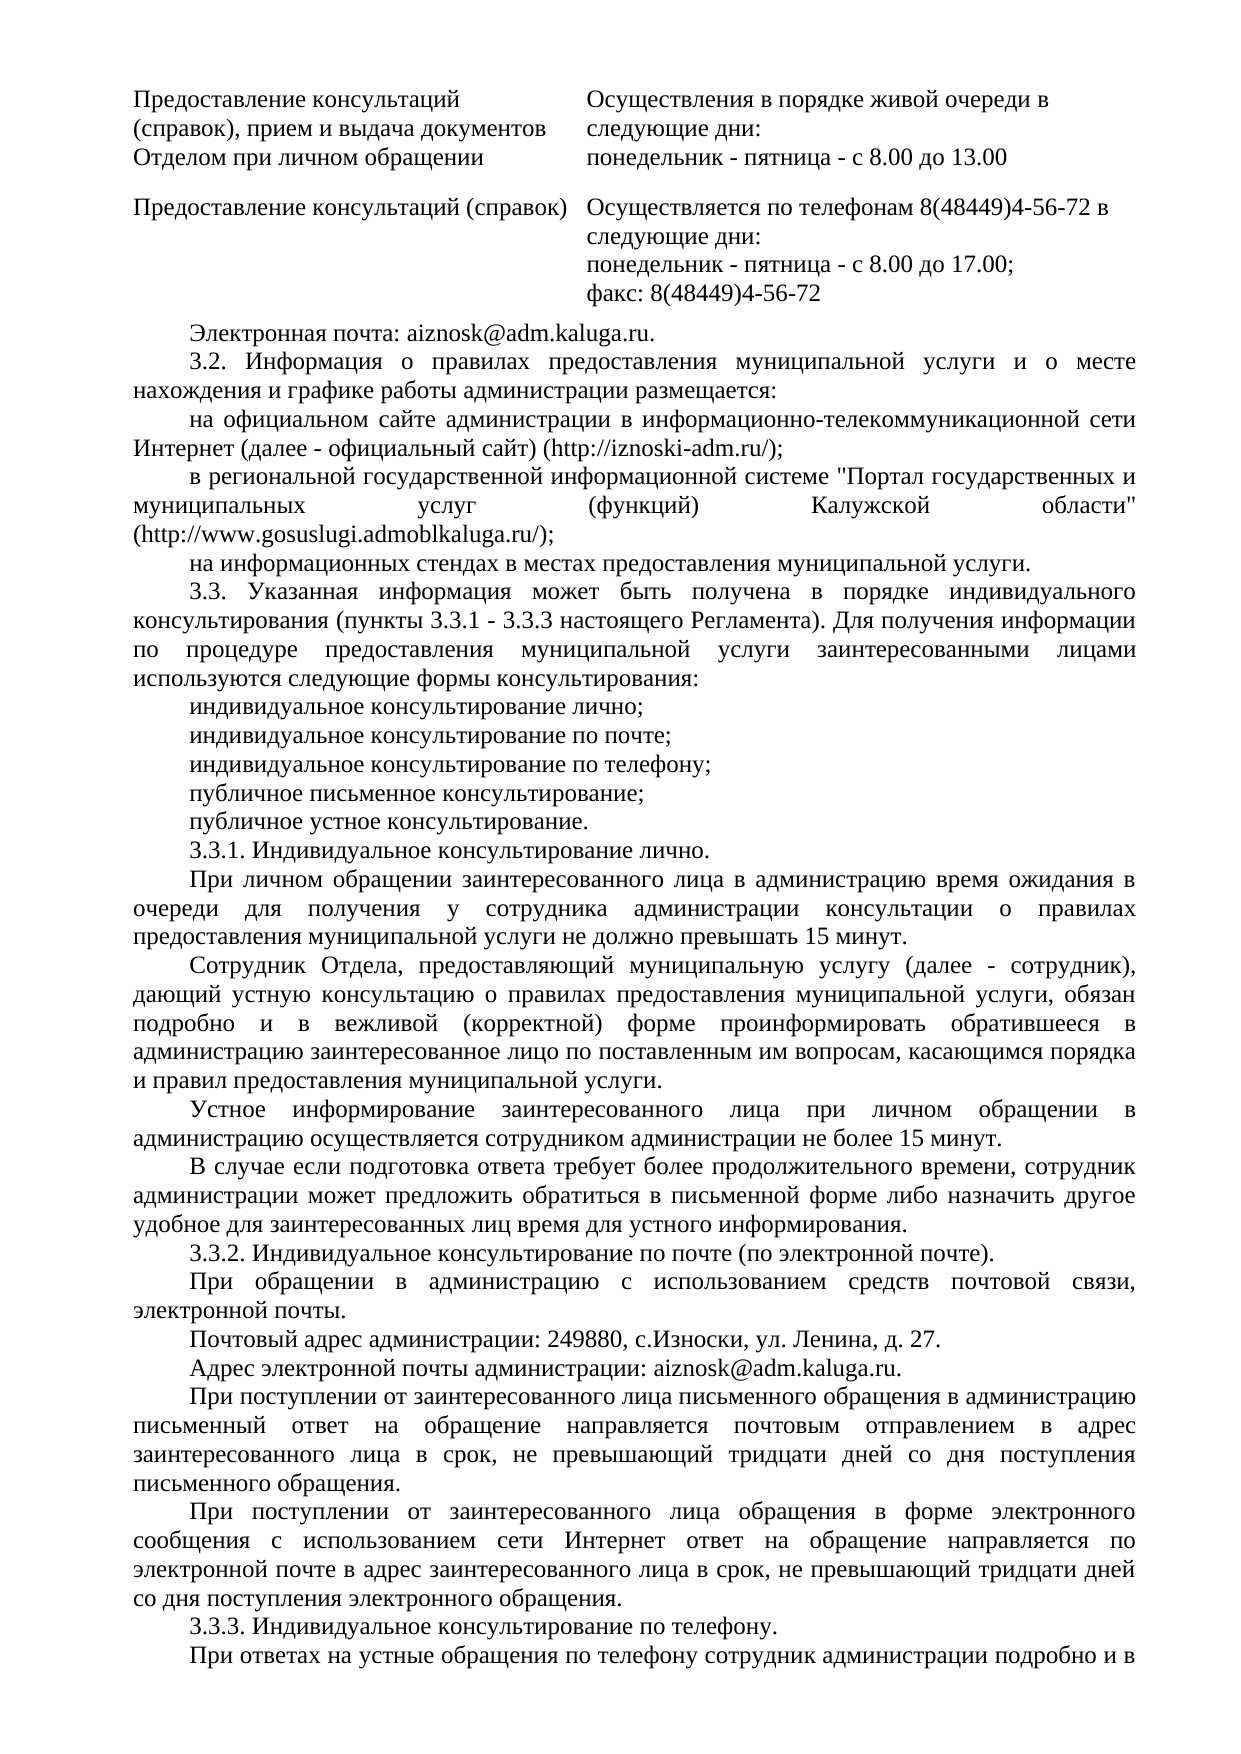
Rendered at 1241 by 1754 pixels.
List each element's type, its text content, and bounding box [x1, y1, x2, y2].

text публичное письменное консультирование; [133, 778, 1137, 806]
text При личном обращении заинтересованного лица в администрацию время ожидания в очереди для получения у сотрудника администрации консультации о правилах предоставления муниципальной услуги не должно превышать 15 минут. [133, 864, 1137, 950]
text 3.3.2. Индивидуальное консультирование по почте (по электронной почте). [133, 1238, 1137, 1266]
text в региональной государственной информационной системе "Портал государственных и муниципальных услуг (функций) Калужской области" (http://www.gosuslugi.admoblkaluga.ru/); [133, 461, 1137, 548]
table_header Осуществления в порядке живой очереди в следующие дни: понедельник - пятница - с 8.00 до 13.00 [580, 74, 1122, 181]
text 3.3. Указанная информация может быть получена в порядке индивидуального консультирования (пункты 3.3.1 - 3.3.3 настоящего Регламента). Для получения информации по процедуре предоставления муниципальной услуги заинтересованными лицами используются следующие формы консультирования: [133, 576, 1137, 691]
text 3.3.1. Индивидуальное консультирование лично. [133, 835, 1137, 864]
text При поступлении от заинтересованного лица письменного обращения в администрацию письменный ответ на обращение направляется почтовым отправлением в адрес заинтересованного лица в срок, не превышающий тридцати дней со дня поступления письменного обращения. [133, 1381, 1137, 1496]
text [133, 1640, 1137, 1669]
table_cell Предоставление консультаций (справок) [126, 181, 580, 318]
text на информационных стендах в местах предоставления муниципальной услуги. [133, 548, 1137, 576]
text При поступлении от заинтересованного лица обращения в форме электронного сообщения с использованием сети Интернет ответ на обращение направляется по электронной почте в адрес заинтересованного лица в срок, не превышающий тридцати дней со дня поступления электронного обращения. [133, 1496, 1137, 1611]
text публичное устное консультирование. [133, 806, 1137, 835]
text 3.2. Информация о правилах предоставления муниципальной услуги и о месте нахождения и графике работы администрации размещается: [133, 346, 1137, 404]
table_cell Осуществляется по телефонам 8(48449)4-56-72 в следующие дни: понедельник - пятница - с 8.00 до 17.00; факс: 8(48449)4-56-72 [580, 181, 1122, 318]
text на официальном сайте администрации в информационно-телекоммуникационной сети Интернет (далее - официальный сайт) (http://iznoski-adm.ru/); [133, 404, 1137, 461]
text Электронная почта: aiznosk@adm.kaluga.ru. [133, 318, 1137, 346]
text индивидуальное консультирование лично; [133, 691, 1137, 720]
text Адрес электронной почты администрации: aiznosk@adm.kaluga.ru. [133, 1353, 1137, 1381]
text индивидуальное консультирование по телефону; [133, 749, 1137, 778]
text 3.3.3. Индивидуальное консультирование по телефону. [133, 1611, 1137, 1640]
text индивидуальное консультирование по почте; [133, 720, 1137, 749]
text Сотрудник Отдела, предоставляющий муниципальную услугу (далее - сотрудник), дающий устную консультацию о правилах предоставления муниципальной услуги, обязан подробно и в вежливой (корректной) форме проинформировать обратившееся в администрацию заинтересованное лицо по поставленным им вопросам, касающимся порядка и правил предоставления муниципальной услуги. [133, 950, 1137, 1094]
text Почтовый адрес администрации: 249880, c.Износки, ул. Ленина, д. 27. [133, 1324, 1137, 1353]
text При обращении в администрацию с использованием средств почтовой связи, электронной почты. [133, 1266, 1137, 1324]
table_header Предоставление консультаций (справок), прием и выдача документов Отделом при личном обращении [126, 74, 580, 181]
text В случае если подготовка ответа требует более продолжительного времени, сотрудник администрации может предложить обратиться в письменной форме либо назначить другое удобное для заинтересованных лиц время для устного информирования. [133, 1151, 1137, 1238]
text Устное информирование заинтересованного лица при личном обращении в администрацию осуществляется сотрудником администрации не более 15 минут. [133, 1094, 1137, 1151]
